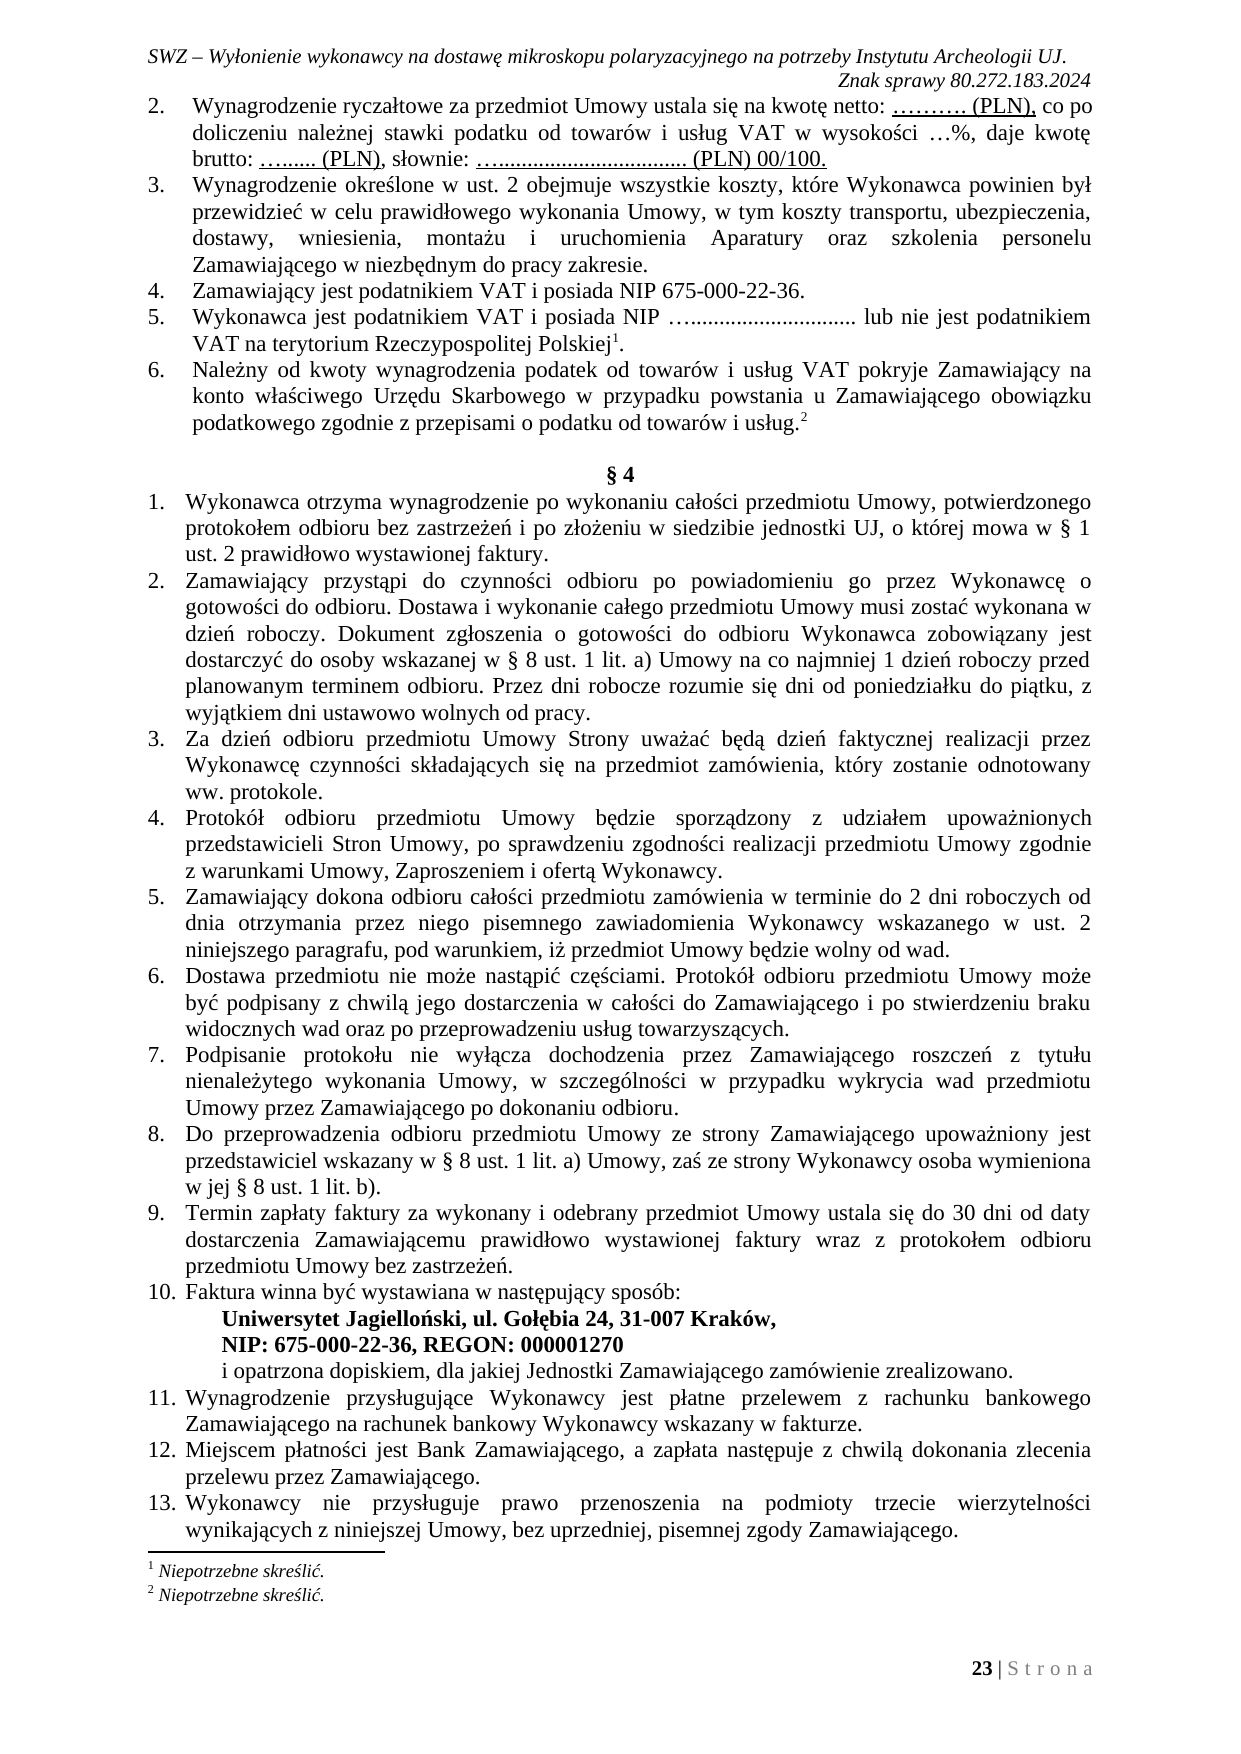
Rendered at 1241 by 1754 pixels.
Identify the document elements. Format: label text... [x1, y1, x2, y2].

text NIP: 675-000-22-36, REGON: 000001270 [221, 1331, 1093, 1357]
list Protokół odbioru przedmiotu Umowy będzie sporządzony z udziałem upoważnionych przedstawicieli Stron Umowy, po sprawdzeniu zgodności realizacji przedmiotu Umowy zgodnie z warunkami Umowy, Zaproszeniem i ofertą Wykonawcy. [148, 804, 1093, 883]
list Termin zapłaty faktury za wykonany i odebrany przedmiot Umowy ustala się do 30 dni od daty dostarczenia Zamawiającemu prawidłowo wystawionej faktury wraz z protokołem odbioru przedmiotu Umowy bez zastrzeżeń. [148, 1199, 1093, 1278]
list Należny od kwoty wynagrodzenia podatek od towarów i usług VAT pokryje Zamawiający na konto właściwego Urzędu Skarbowego w przypadku powstania u Zamawiającego obowiązku podatkowego zgodnie z przepisami o podatku od towarów i usług. [148, 356, 1093, 435]
list Wykonawca jest podatnikiem VAT i posiada NIP …............................. lub nie jest podatnikiem VAT na terytorium Rzeczypospolitej Polskiej. [148, 303, 1093, 356]
list Wynagrodzenie przysługujące Wykonawcy jest płatne przelewem z rachunku bankowego Zamawiającego na rachunek bankowy Wykonawcy wskazany w fakturze. [148, 1384, 1093, 1437]
list Wykonawca otrzyma wynagrodzenie po wykonaniu całości przedmiotu Umowy, potwierdzonego protokołem odbioru bez zastrzeżeń i po złożeniu w siedzibie jednostki UJ, o której mowa w § 1 ust. 2 prawidłowo wystawionej faktury. [148, 488, 1093, 567]
list Zamawiający przystąpi do czynności odbioru po powiadomieniu go przez Wykonawcę o gotowości do odbioru. Dostawa i wykonanie całego przedmiotu Umowy musi zostać wykonana w dzień roboczy. Dokument zgłoszenia o gotowości do odbioru Wykonawca zobowiązany jest dostarczyć do osoby wskazanej w § 8 ust. 1 lit. a) Umowy na co najmniej 1 dzień roboczy przed planowanym terminem odbioru. Przez dni robocze rozumie się dni od poniedziałku do piątku, z wyjątkiem dni ustawowo wolnych od pracy. [148, 567, 1093, 725]
list Do przeprowadzenia odbioru przedmiotu Umowy ze strony Zamawiającego upoważniony jest przedstawiciel wskazany w § 8 ust. 1 lit. a) Umowy, zaś ze strony Wykonawcy osoba wymieniona w jej § 8 ust. 1 lit. b). [148, 1120, 1093, 1199]
text Uniwersytet Jagielloński, ul. Gołębia 24, 31-007 Kraków, [221, 1305, 1093, 1331]
list Wynagrodzenie określone w ust. 2 obejmuje wszystkie koszty, które Wykonawca powinien był przewidzieć w celu prawidłowego wykonania Umowy, w tym koszty transportu, ubezpieczenia, dostawy, wniesienia, montażu i uruchomienia Aparatury oraz szkolenia personelu Zamawiającego w niezbędnym do pracy zakresie. [148, 172, 1093, 277]
list Zamawiający dokona odbioru całości przedmiotu zamówienia w terminie do 2 dni roboczych od dnia otrzymania przez niego pisemnego zawiadomienia Wykonawcy wskazanego w ust. 2 niniejszego paragrafu, pod warunkiem, iż przedmiot Umowy będzie wolny od wad. [148, 883, 1093, 962]
list Za dzień odbioru przedmiotu Umowy Strony uważać będą dzień faktycznej realizacji przez Wykonawcę czynności składających się na przedmiot zamówienia, który zostanie odnotowany ww. protokole. [148, 725, 1093, 804]
list Miejscem płatności jest Bank Zamawiającego, a zapłata następuje z chwilą dokonania zlecenia przelewu przez Zamawiającego. [148, 1437, 1093, 1489]
list Faktura winna być wystawiana w następujący sposób: [148, 1278, 1093, 1305]
list Dostawa przedmiotu nie może nastąpić częściami. Protokół odbioru przedmiotu Umowy może być podpisany z chwilą jego dostarczenia w całości do Zamawiającego i po stwierdzeniu braku widocznych wad oraz po przeprowadzeniu usług towarzyszących. [148, 962, 1093, 1041]
text § 4 [148, 461, 1093, 488]
text i opatrzona dopiskiem, dla jakiej Jednostki Zamawiającego zamówienie zrealizowano. [221, 1357, 1093, 1384]
list Zamawiający jest podatnikiem VAT i posiada NIP 675-000-22-36. [148, 277, 1093, 303]
list Wynagrodzenie ryczałtowe za przedmiot Umowy ustala się na kwotę netto: ………. (PLN), co po doliczeniu należnej stawki podatku od towarów i usług VAT w wysokości …%, daje kwotę brutto: …...... (PLN), słownie: …................................. (PLN) 00/100. [148, 92, 1093, 172]
list Podpisanie protokołu nie wyłącza dochodzenia przez Zamawiającego roszczeń z tytułu nienależytego wykonania Umowy, w szczególności w przypadku wykrycia wad przedmiotu Umowy przez Zamawiającego po dokonaniu odbioru. [148, 1041, 1093, 1120]
list Wykonawcy nie przysługuje prawo przenoszenia na podmioty trzecie wierzytelności wynikających z niniejszej Umowy, bez uprzedniej, pisemnej zgody Zamawiającego. [148, 1489, 1093, 1542]
